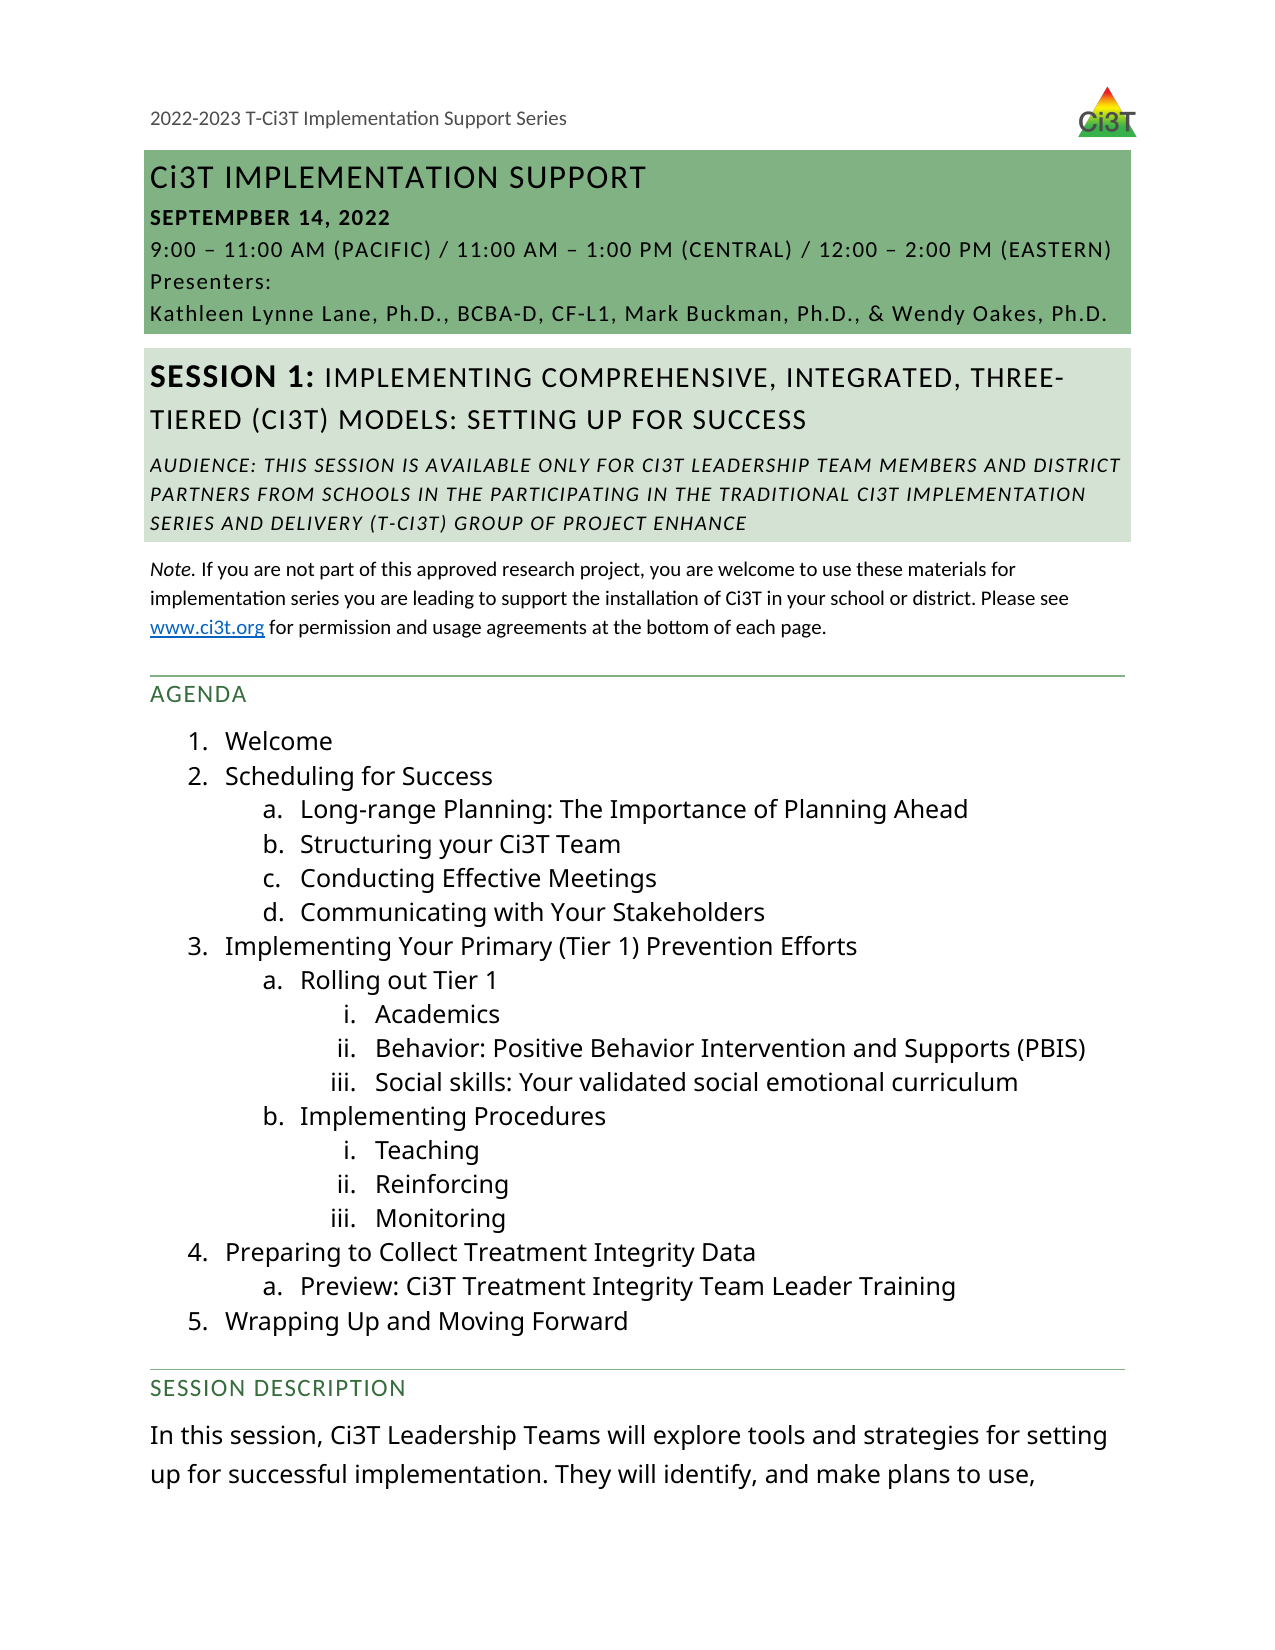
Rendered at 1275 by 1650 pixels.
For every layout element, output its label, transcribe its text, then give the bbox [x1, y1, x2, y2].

list Behavior: Positive Behavior Intervention and Supports (PBIS) [356, 1031, 1125, 1065]
subtitle Ci3T implementation Support [150, 156, 1125, 197]
list Academics [356, 997, 1125, 1031]
text Note. If you are not part of this approved research project, you are welcome to use these materials for implementation series you are leading to support the installation of Ci3T in your school or district. Please see www.ci3t.org for permission and usage agreements at the bottom of each page. [150, 556, 1125, 640]
list Implementing Procedures [262, 1099, 1125, 1133]
subtitle 9:00 – 11:00 AM (Pacific) / 11:00 AM – 1:00 PM (Central) / 12:00 – 2:00 PM (Eastern) Presenters: Kathleen Lynne Lane, Ph.D., BCBA-D, CF-L1, Mark Buckman, Ph.D., & Wendy Oakes, Ph.D. [150, 229, 1125, 328]
list Preparing to Collect Treatment Integrity Data [187, 1235, 1125, 1269]
list Wrapping Up and Moving Forward [187, 1303, 1125, 1337]
list Preview: Ci3T Treatment Integrity Team Leader Training [262, 1269, 1125, 1303]
subtitle Audience: This session is available Only for Ci3T Leadership Team Members and District Partners from schools in the Participating in the Traditional Ci3T Implementation Series and DeLivery (T-Ci3T) group of Project ENHANCE [150, 446, 1125, 536]
subtitle AGENDA [150, 677, 1125, 709]
subtitle Septempber 14, 2022 [150, 197, 1125, 229]
list Monitoring [356, 1201, 1125, 1235]
list Scheduling for Success [187, 758, 1125, 792]
list Welcome [187, 724, 1125, 758]
list Conducting Effective Meetings [262, 860, 1125, 894]
list Communicating with Your Stakeholders [262, 894, 1125, 928]
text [150, 1417, 1125, 1491]
subtitle Session 1: Implementing Comprehensive, Integrated, Three-tiered (Ci3T) Models: setting up for Success [150, 355, 1125, 436]
list Implementing Your Primary (Tier 1) Prevention Efforts [187, 928, 1125, 962]
list Structuring your Ci3T Team [262, 826, 1125, 860]
list Reinforcing [356, 1167, 1125, 1201]
list Social skills: Your validated social emotional curriculum [356, 1065, 1125, 1099]
subtitle SESSION DESCRIPTION [150, 1370, 1125, 1403]
list Teaching [356, 1133, 1125, 1167]
list Long-range Planning: The Importance of Planning Ahead [262, 792, 1125, 826]
picture [1070, 81, 1143, 154]
list Rolling out Tier 1 [262, 962, 1125, 997]
